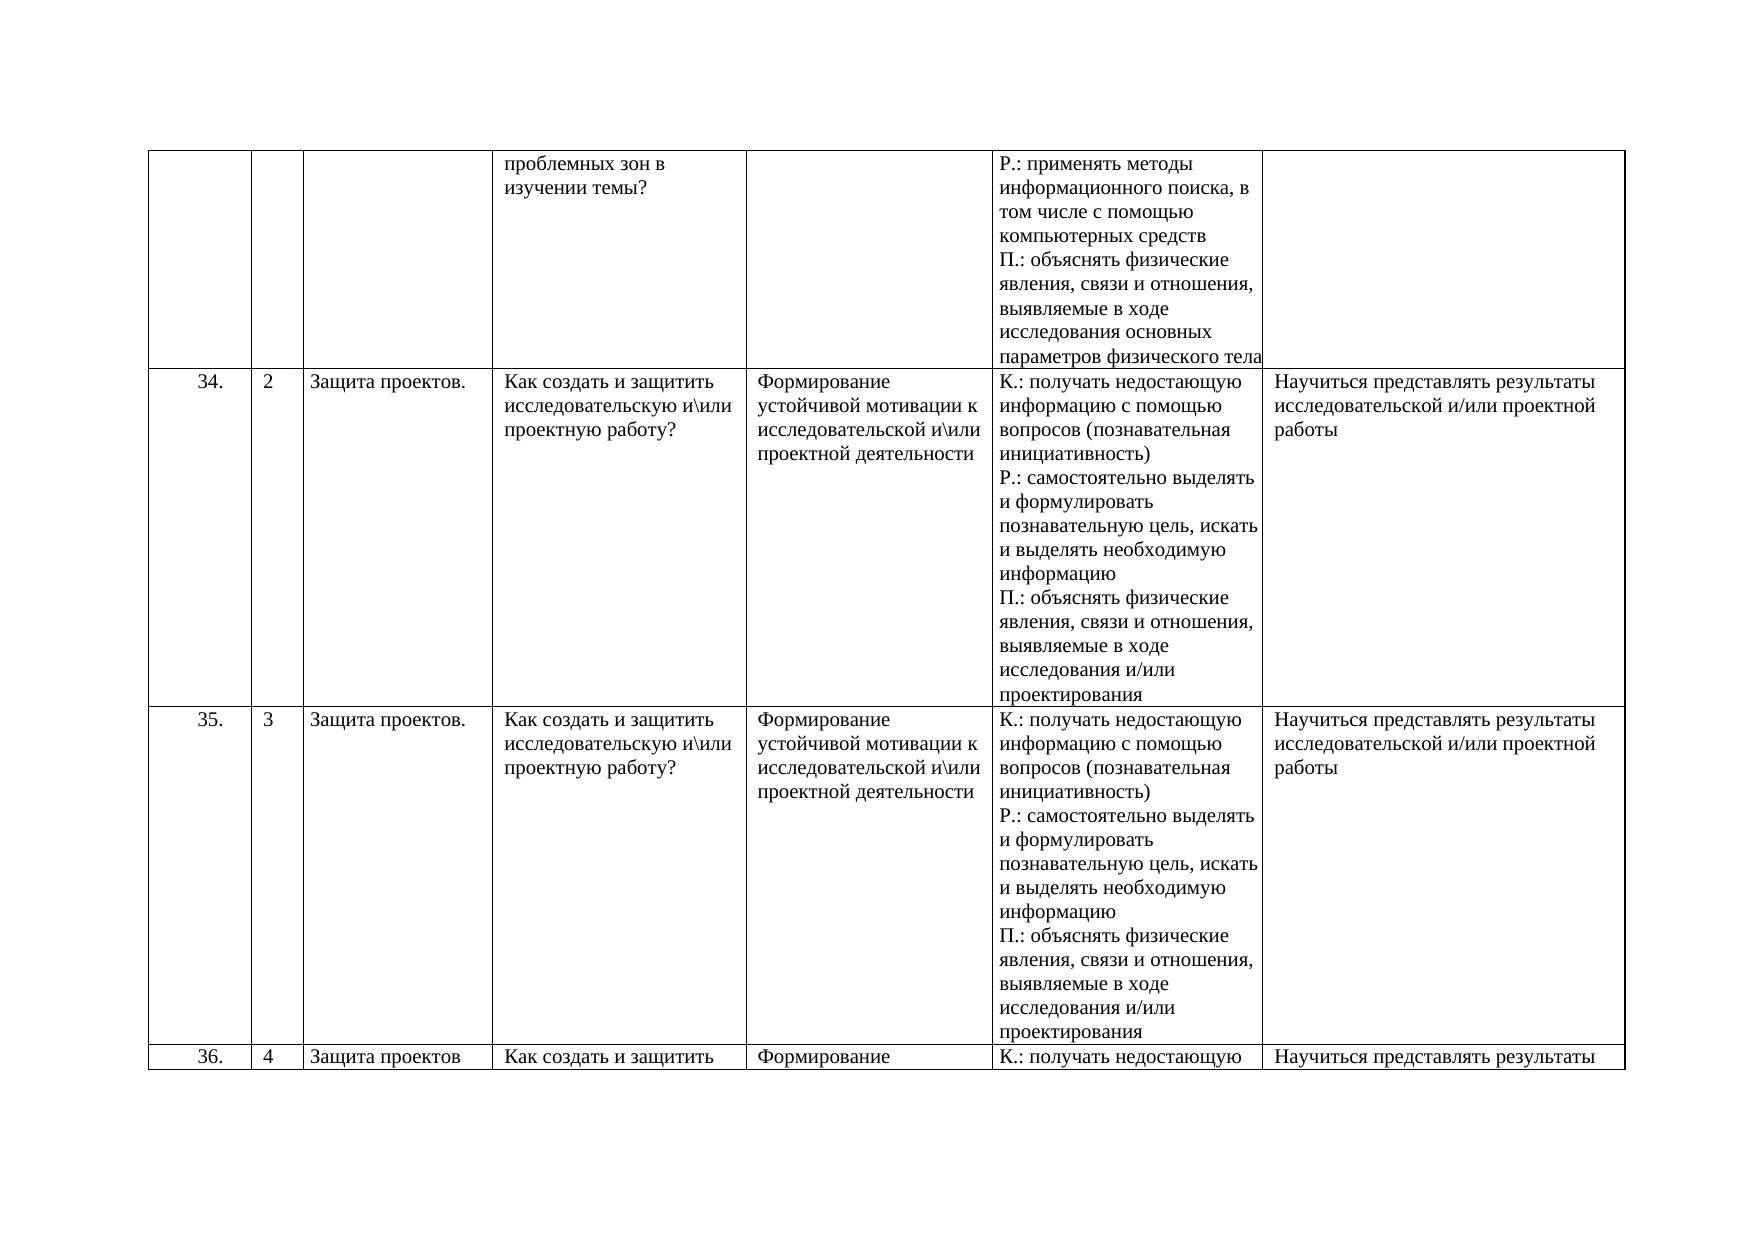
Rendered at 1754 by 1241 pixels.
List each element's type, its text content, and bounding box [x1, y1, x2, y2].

table_cell 3 [252, 707, 303, 1043]
table_cell [149, 369, 251, 706]
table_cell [993, 151, 1262, 368]
table_cell Формирование устойчивой мотивации к исследовательской и\или проектной деятельности [747, 369, 992, 706]
table_cell 2 [252, 369, 303, 706]
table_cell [493, 1045, 746, 1068]
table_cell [1263, 1045, 1624, 1068]
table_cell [993, 1045, 1262, 1068]
table_cell Защита проектов. [304, 707, 492, 1043]
table_cell 4 [252, 1045, 303, 1068]
table_cell Защита проектов. [304, 369, 492, 706]
table_cell [149, 151, 251, 368]
table_cell Как создать и защитить исследовательскую и\или проектную работу? [493, 707, 746, 1043]
table_cell Как создать и защитить исследовательскую и\или проектную работу? [493, 369, 746, 706]
table_cell Защита проектов [304, 1045, 492, 1068]
table_cell Формирование устойчивой мотивации к исследовательской и\или проектной деятельности [747, 707, 992, 1043]
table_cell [747, 1045, 992, 1068]
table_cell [1263, 151, 1624, 368]
table_cell 1 [252, 151, 303, 368]
table_cell Научиться представлять результаты исследовательской и/или проектной работы [1263, 369, 1624, 706]
table_cell Научиться представлять результаты исследовательской и/или проектной работы [1263, 707, 1624, 1043]
table_cell [149, 707, 251, 1043]
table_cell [493, 151, 746, 368]
table_cell [149, 1045, 251, 1068]
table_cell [747, 151, 992, 368]
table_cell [304, 151, 492, 368]
